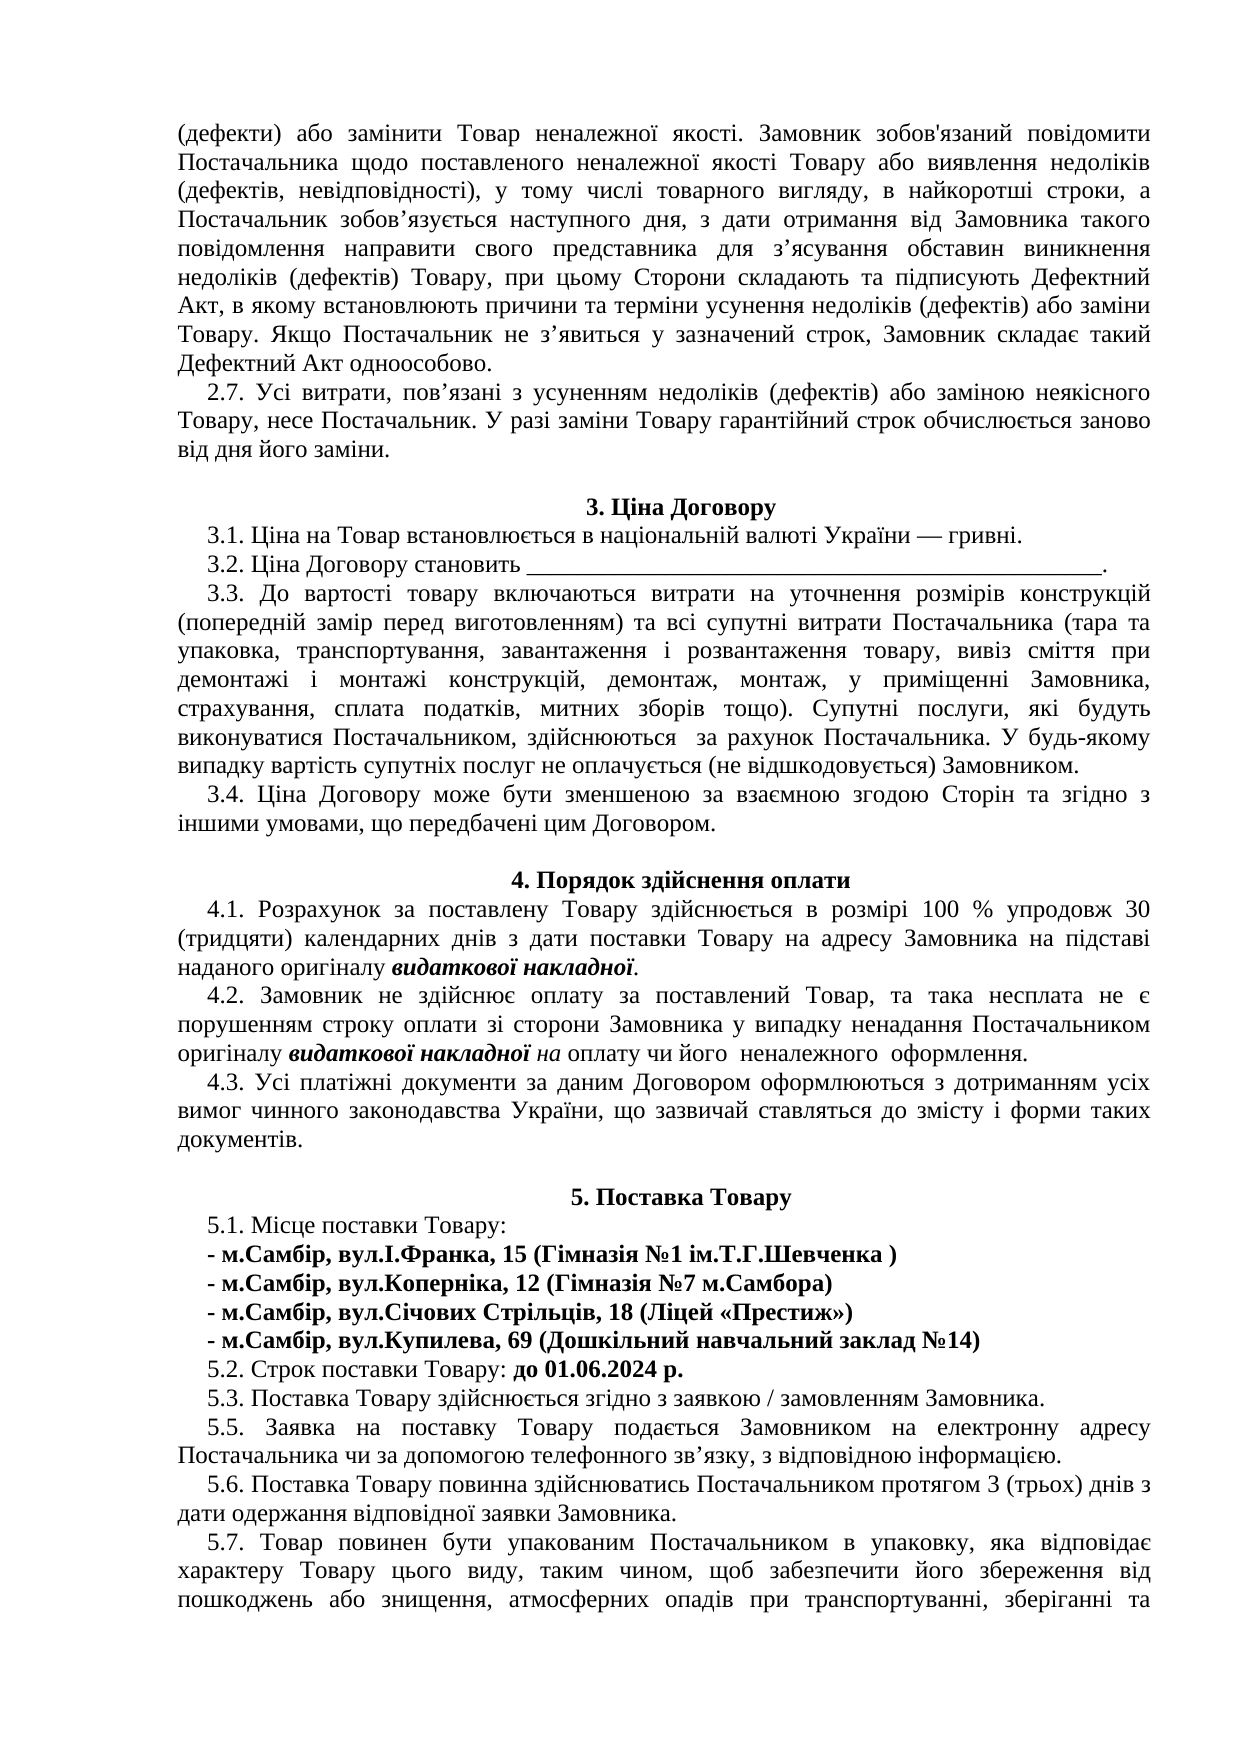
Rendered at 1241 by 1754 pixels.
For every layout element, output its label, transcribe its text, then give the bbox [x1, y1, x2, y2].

text 3.1. Ціна на Товар встановлюється в національній валюті України — гривні. [177, 521, 1155, 549]
text 4.2. Замовник не здійснює оплату за поставлений Товар, та така несплата не є порушенням строку оплати зі сторони Замовника у випадку ненадання Постачальником оригіналу видаткової накладної на оплату чи його неналежного оформлення. [177, 981, 1152, 1067]
text - м.Самбір, вул.Коперніка, 12 (Гімназія №7 м.Самбора) [177, 1268, 1155, 1297]
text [177, 118, 1152, 377]
text 5.6. Поставка Товару повинна здійснюватись Постачальником протягом 3 (трьох) днів з дати одержання відповідної заявки Замовника. [177, 1469, 1152, 1527]
text 5.2. Строк поставки Товару: до 01.06.2024 р. [177, 1354, 1152, 1383]
text 5.5. Заявка на поставку Товару подається Замовником на електронну адресу Постачальника чи за допомогою телефонного зв’язку, з відповідною інформацією. [177, 1412, 1152, 1469]
text 3.4. Ціна Договору може бути зменшеною за взаємною згодою Сторін та згідно з іншими умовами, що передбачені цим Договором. [177, 779, 1152, 837]
text - м.Самбір, вул.І.Франка, 15 (Гімназія №1 ім.Т.Г.Шевченка ) [177, 1239, 1155, 1268]
text 2.7. Усі витрати, пов’язані з усуненням недоліків (дефектів) або заміною неякісного Товару, несе Постачальник. У разі заміни Товару гарантійний строк обчислюється заново від дня його заміни. [177, 377, 1152, 463]
text 3. Ціна Договору [177, 492, 1155, 521]
text 5. Поставка Товару [177, 1182, 1155, 1211]
text - м.Самбір, вул.Січових Стрільців, 18 (Ліцей «Престиж») [177, 1297, 1155, 1326]
text 4.1. Розрахунок за поставлену Товару здійснюється в розмірі 100 % упродовж 30 (тридцяти) календарних днів з дати поставки Товару на адресу Замовника на підставі наданого оригіналу видаткової накладної. [177, 894, 1152, 981]
text 5.1. Місце поставки Товару: [177, 1211, 1155, 1239]
text 4. Порядок здійснення оплати [177, 866, 1155, 894]
text 5.3. Поставка Товару здійснюється згідно з заявкою / замовленням Замовника. [177, 1383, 1152, 1412]
text - м.Самбір, вул.Купилева, 69 (Дошкільний навчальний заклад №14) [177, 1326, 1155, 1354]
text 3.2. Ціна Договору становить ______________________________________________. [177, 549, 1152, 578]
text 3.3. До вартості товару включаються витрати на уточнення розмірів конструкцій (попередній замір перед виготовленням) та всі супутні витрати Постачальника (тара та упаковка, транспортування, завантаження і розвантаження товару, вивіз сміття при демонтажі і монтажі конструкцій, демонтаж, монтаж, у приміщенні Замовника, страхування, сплата податків, митних зборів тощо). Супутні послуги, які будуть виконуватися Постачальником, здійснюються за рахунок Постачальника. У будь-якому випадку вартість супутніх послуг не оплачується (не відшкодовується) Замовником. [177, 578, 1152, 779]
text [177, 1527, 1152, 1613]
text 4.3. Усі платіжні документи за даним Договором оформлюються з дотриманням усіх вимог чинного законодавства України, що зазвичай ставляться до змісту і форми таких документів. [177, 1067, 1152, 1153]
